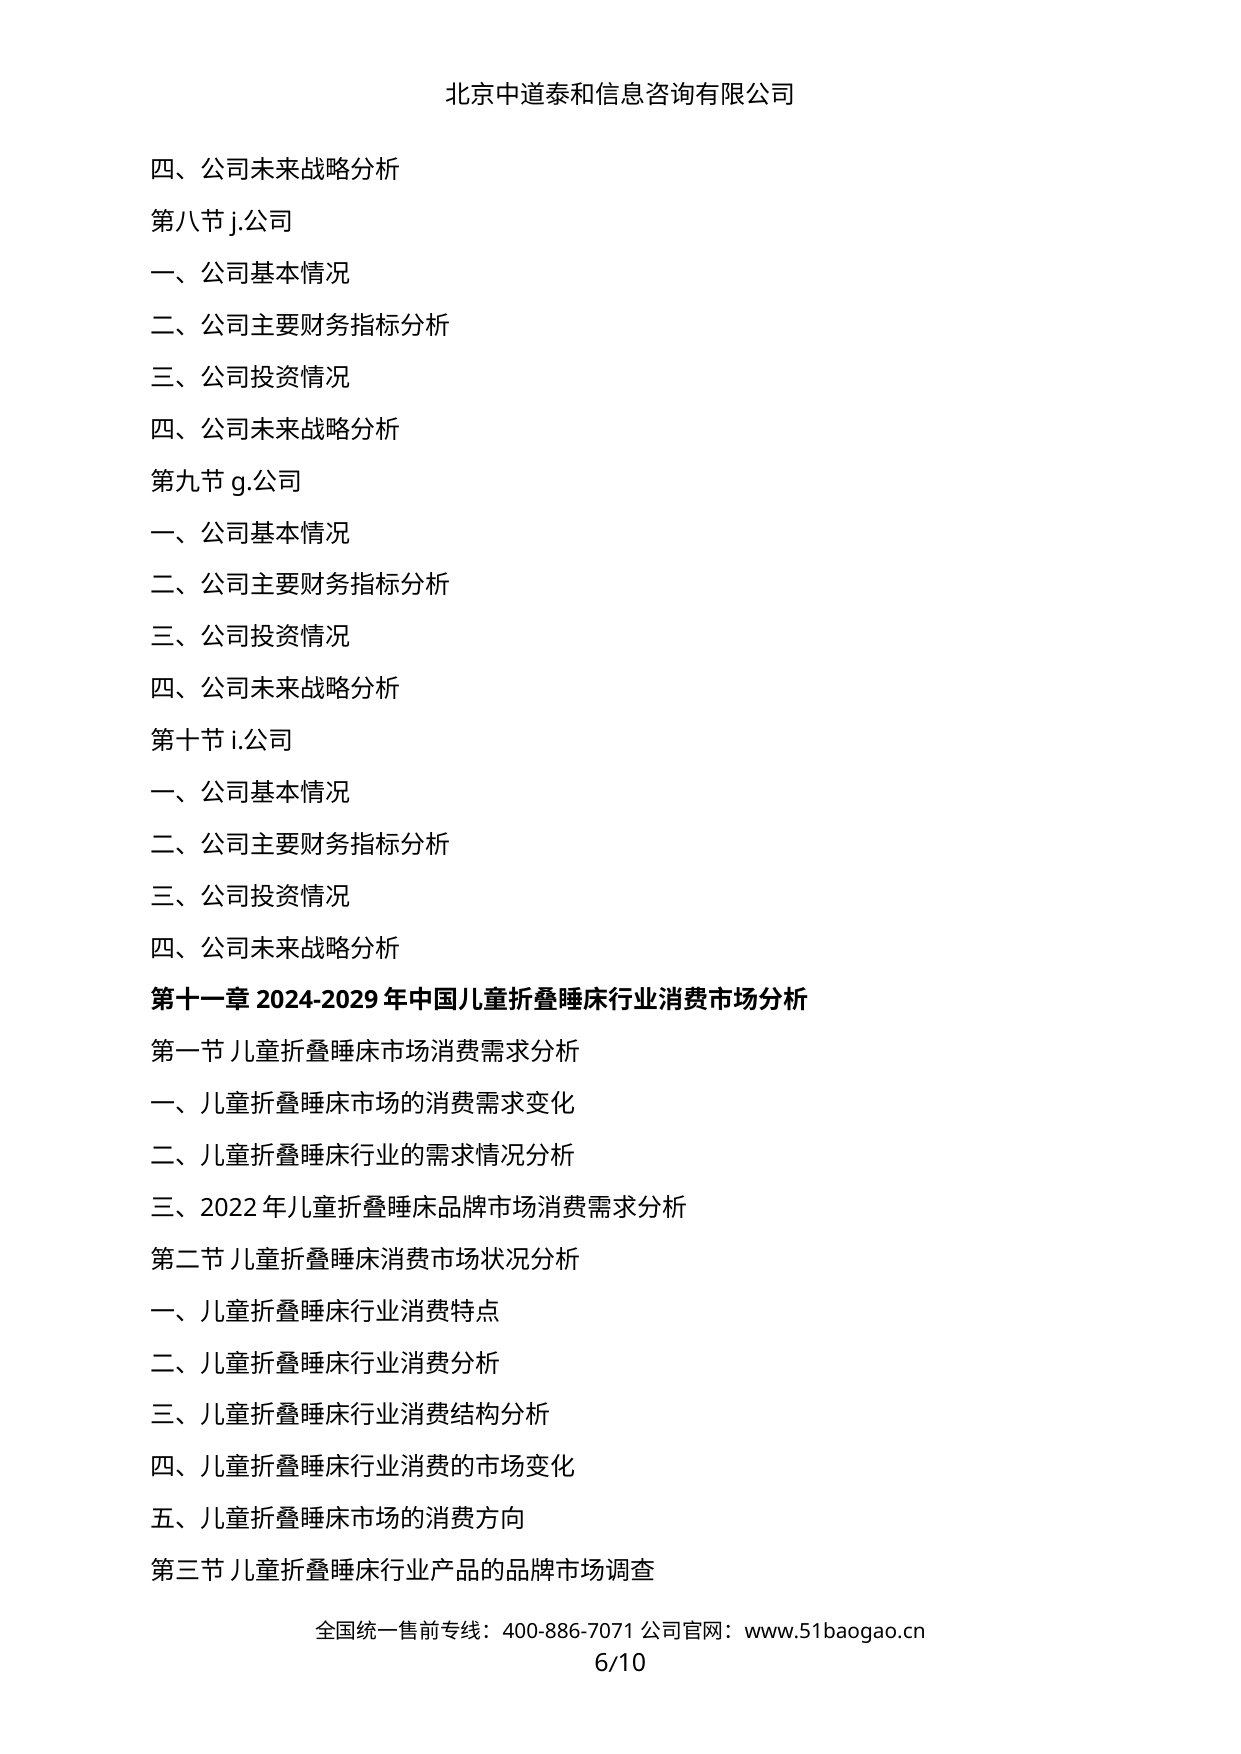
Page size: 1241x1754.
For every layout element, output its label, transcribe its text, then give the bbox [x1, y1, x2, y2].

text 三、公司投资情况 [150, 357, 1090, 394]
text 二、儿童折叠睡床行业的需求情况分析 [150, 1136, 1090, 1172]
text 四、公司未来战略分析 [150, 150, 1090, 186]
text 三、公司投资情况 [150, 617, 1090, 653]
text 第十一章 2024-2029年中国儿童折叠睡床行业消费市场分析 [150, 980, 1090, 1016]
text 四、公司未来战略分析 [150, 409, 1090, 446]
text 一、儿童折叠睡床行业消费特点 [150, 1291, 1090, 1327]
text 一、公司基本情况 [150, 254, 1090, 290]
text 四、儿童折叠睡床行业消费的市场变化 [150, 1447, 1090, 1483]
text 四、公司未来战略分析 [150, 928, 1090, 964]
text 第九节 g.公司 [150, 461, 1090, 497]
text 三、儿童折叠睡床行业消费结构分析 [150, 1395, 1090, 1431]
text 第十节 i.公司 [150, 721, 1090, 757]
text 二、儿童折叠睡床行业消费分析 [150, 1343, 1090, 1379]
text 一、公司基本情况 [150, 772, 1090, 809]
text 三、公司投资情况 [150, 876, 1090, 912]
text 五、儿童折叠睡床市场的消费方向 [150, 1499, 1090, 1535]
text 第三节 儿童折叠睡床行业产品的品牌市场调查 [150, 1551, 1090, 1587]
text 第一节 儿童折叠睡床市场消费需求分析 [150, 1032, 1090, 1068]
text 二、公司主要财务指标分析 [150, 306, 1090, 342]
text 第八节 j.公司 [150, 202, 1090, 238]
text 第二节 儿童折叠睡床消费市场状况分析 [150, 1239, 1090, 1276]
text 四、公司未来战略分析 [150, 669, 1090, 705]
text 二、公司主要财务指标分析 [150, 565, 1090, 601]
text 一、儿童折叠睡床市场的消费需求变化 [150, 1084, 1090, 1120]
text 二、公司主要财务指标分析 [150, 824, 1090, 861]
text 一、公司基本情况 [150, 513, 1090, 549]
text 三、2022年儿童折叠睡床品牌市场消费需求分析 [150, 1187, 1090, 1224]
